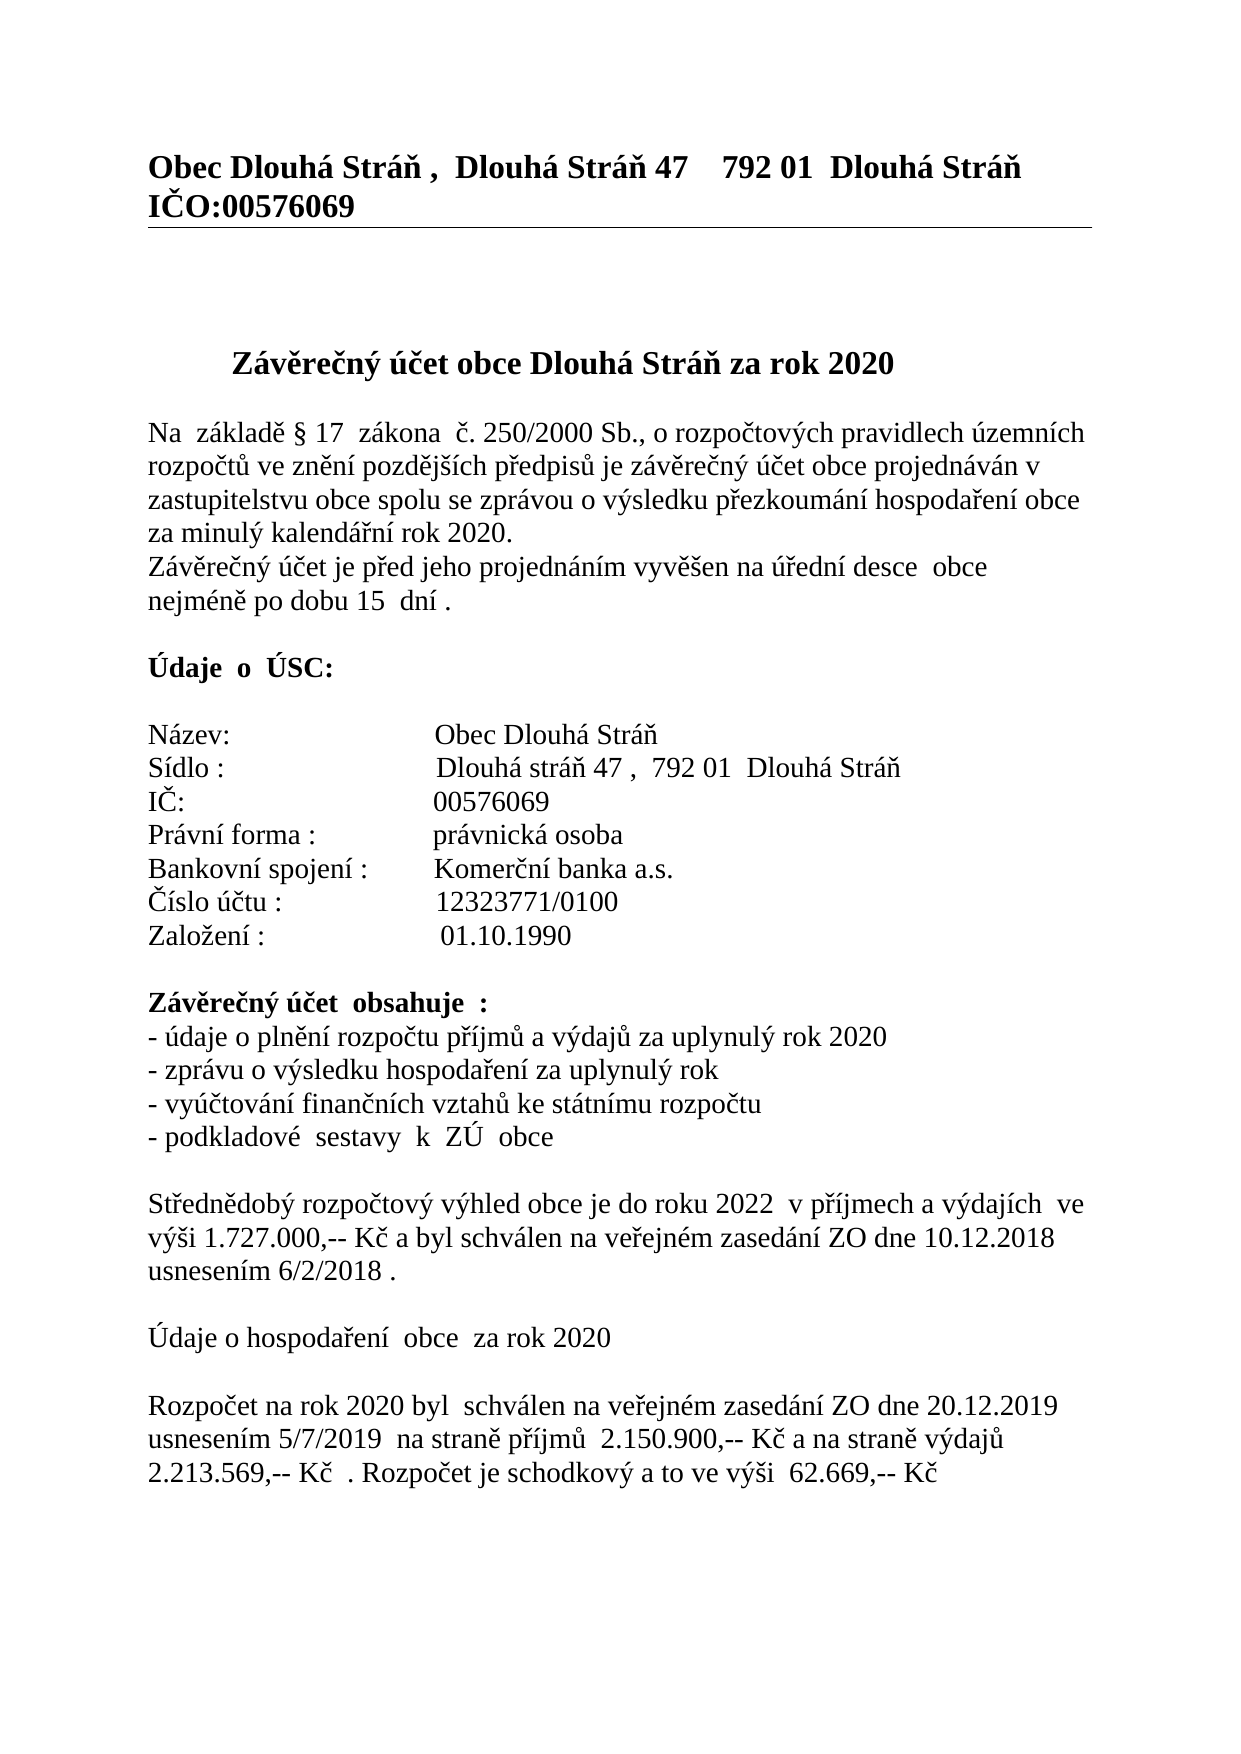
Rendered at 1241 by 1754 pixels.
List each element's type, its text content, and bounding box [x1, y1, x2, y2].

text - údaje o plnění rozpočtu příjmů a výdajů za uplynulý rok 2020 [148, 1019, 1092, 1052]
text Údaje o ÚSC: [148, 650, 1092, 683]
text Sídlo : Dlouhá stráň 47 , 792 01 Dlouhá Stráň [148, 750, 1092, 784]
text Název: Obec Dlouhá Stráň [148, 717, 1092, 750]
text Číslo účtu : 12323771/0100 [148, 884, 1092, 918]
text Právní forma : právnická osoba [148, 817, 1092, 851]
text Bankovní spojení : Komerční banka a.s. [148, 851, 1092, 884]
text Závěrečný účet obsahuje : [148, 985, 1092, 1019]
text Obec Dlouhá Stráň , Dlouhá Stráň 47 792 01 Dlouhá Stráň [148, 148, 1092, 186]
text Rozpočet na rok 2020 byl schválen na veřejném zasedání ZO dne 20.12.2019 usnesením 5/7/2019 na straně příjmů 2.150.900,-- Kč a na straně výdajů 2.213.569,-- Kč . Rozpočet je schodkový a to ve výši 62.669,-- Kč [148, 1388, 1092, 1488]
text - zprávu o výsledku hospodaření za uplynulý rok [148, 1052, 1092, 1086]
text Závěrečný účet obce Dlouhá Stráň za rok 2020 [148, 343, 1092, 381]
text IČ: 00576069 [148, 784, 1092, 817]
text Založení : 01.10.1990 [148, 918, 1092, 952]
text Údaje o hospodaření obce za rok 2020 [148, 1321, 1092, 1354]
text - podkladové sestavy k ZÚ obce [148, 1119, 1092, 1153]
text Závěrečný účet je před jeho projednáním vyvěšen na úřední desce obce nejméně po dobu 15 dní . [148, 549, 1092, 616]
text - vyúčtování finančních vztahů ke státnímu rozpočtu [148, 1086, 1092, 1119]
text Střednědobý rozpočtový výhled obce je do roku 2022 v příjmech a výdajích ve výši 1.727.000,-- Kč a byl schválen na veřejném zasedání ZO dne 10.12.2018 usnesením 6/2/2018 . [148, 1186, 1092, 1287]
text Na základě § 17 zákona č. 250/2000 Sb., o rozpočtových pravidlech územních rozpočtů ve znění pozdějších předpisů je závěrečný účet obce projednáván v zastupitelstvu obce spolu se zprávou o výsledku přezkoumání hospodaření obce za minulý kalendářní rok 2020. [148, 415, 1092, 549]
text IČO:00576069 [148, 186, 1092, 227]
